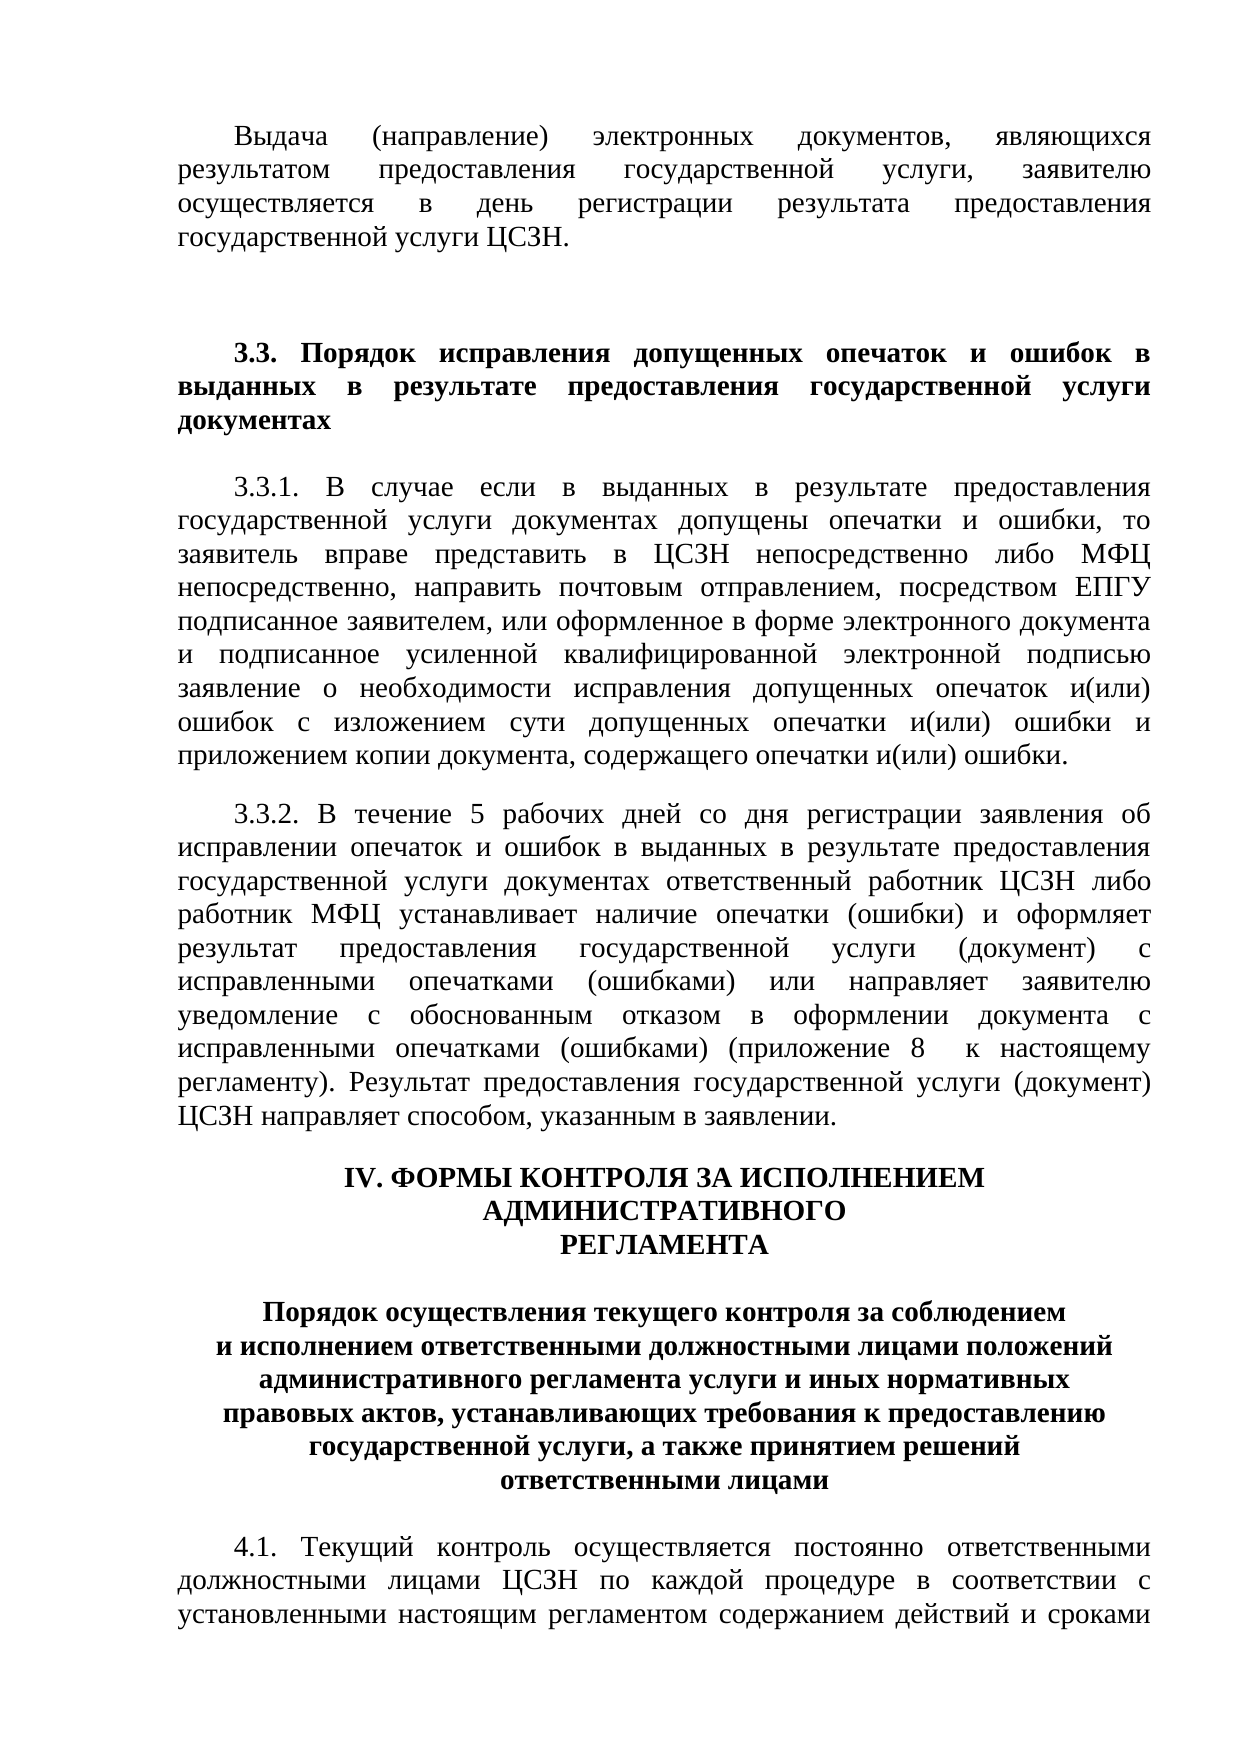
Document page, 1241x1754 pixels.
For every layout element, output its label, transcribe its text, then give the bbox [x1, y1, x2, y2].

title ответственными лицами [177, 1462, 1152, 1495]
title государственной услуги, а также принятием решений [177, 1428, 1152, 1462]
text 3.3.1. В случае если в выданных в результате предоставления государственной услуги документах допущены опечатки и ошибки, то заявитель вправе представить в ЦСЗН непосредственно либо МФЦ непосредственно, направить почтовым отправлением, посредством ЕПГУ подписанное заявителем, или оформленное в форме электронного документа и подписанное усиленной квалифицированной электронной подписью заявление о необходимости исправления допущенных опечаток и(или) ошибок с изложением сути допущенных опечатки и(или) ошибки и приложением копии документа, содержащего опечатки и(или) ошибки. [177, 469, 1152, 771]
title административного регламента услуги и иных нормативных [177, 1361, 1152, 1395]
title правовых актов, устанавливающих требования к предоставлению [177, 1395, 1152, 1428]
text 3.3.2. В течение 5 рабочих дней со дня регистрации заявления об исправлении опечаток и ошибок в выданных в результате предоставления государственной услуги документах ответственный работник ЦСЗН либо работник МФЦ устанавливает наличие опечатки (ошибки) и оформляет результат предоставления государственной услуги (документ) с исправленными опечатками (ошибками) или направляет заявителю уведомление с обоснованным отказом в оформлении документа с исправленными опечатками (ошибками) (приложение 8 к настоящему регламенту). Результат предоставления государственной услуги (документ) ЦСЗН направляет способом, указанным в заявлении. [177, 796, 1152, 1131]
title РЕГЛАМЕНТА [177, 1227, 1152, 1261]
text Выдача (направление) электронных документов, являющихся результатом предоставления государственной услуги, заявителю осуществляется в день регистрации результата предоставления государственной услуги ЦСЗН. [177, 118, 1152, 252]
title и исполнением ответственными должностными лицами положений [177, 1328, 1152, 1361]
title Порядок осуществления текущего контроля за соблюдением [177, 1294, 1152, 1328]
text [177, 1529, 1152, 1629]
title IV. ФОРМЫ КОНТРОЛЯ ЗА ИСПОЛНЕНИЕМ АДМИНИСТРАТИВНОГО [177, 1160, 1152, 1227]
title 3.3. Порядок исправления допущенных опечаток и ошибок в выданных в результате предоставления государственной услуги документах [177, 335, 1152, 435]
